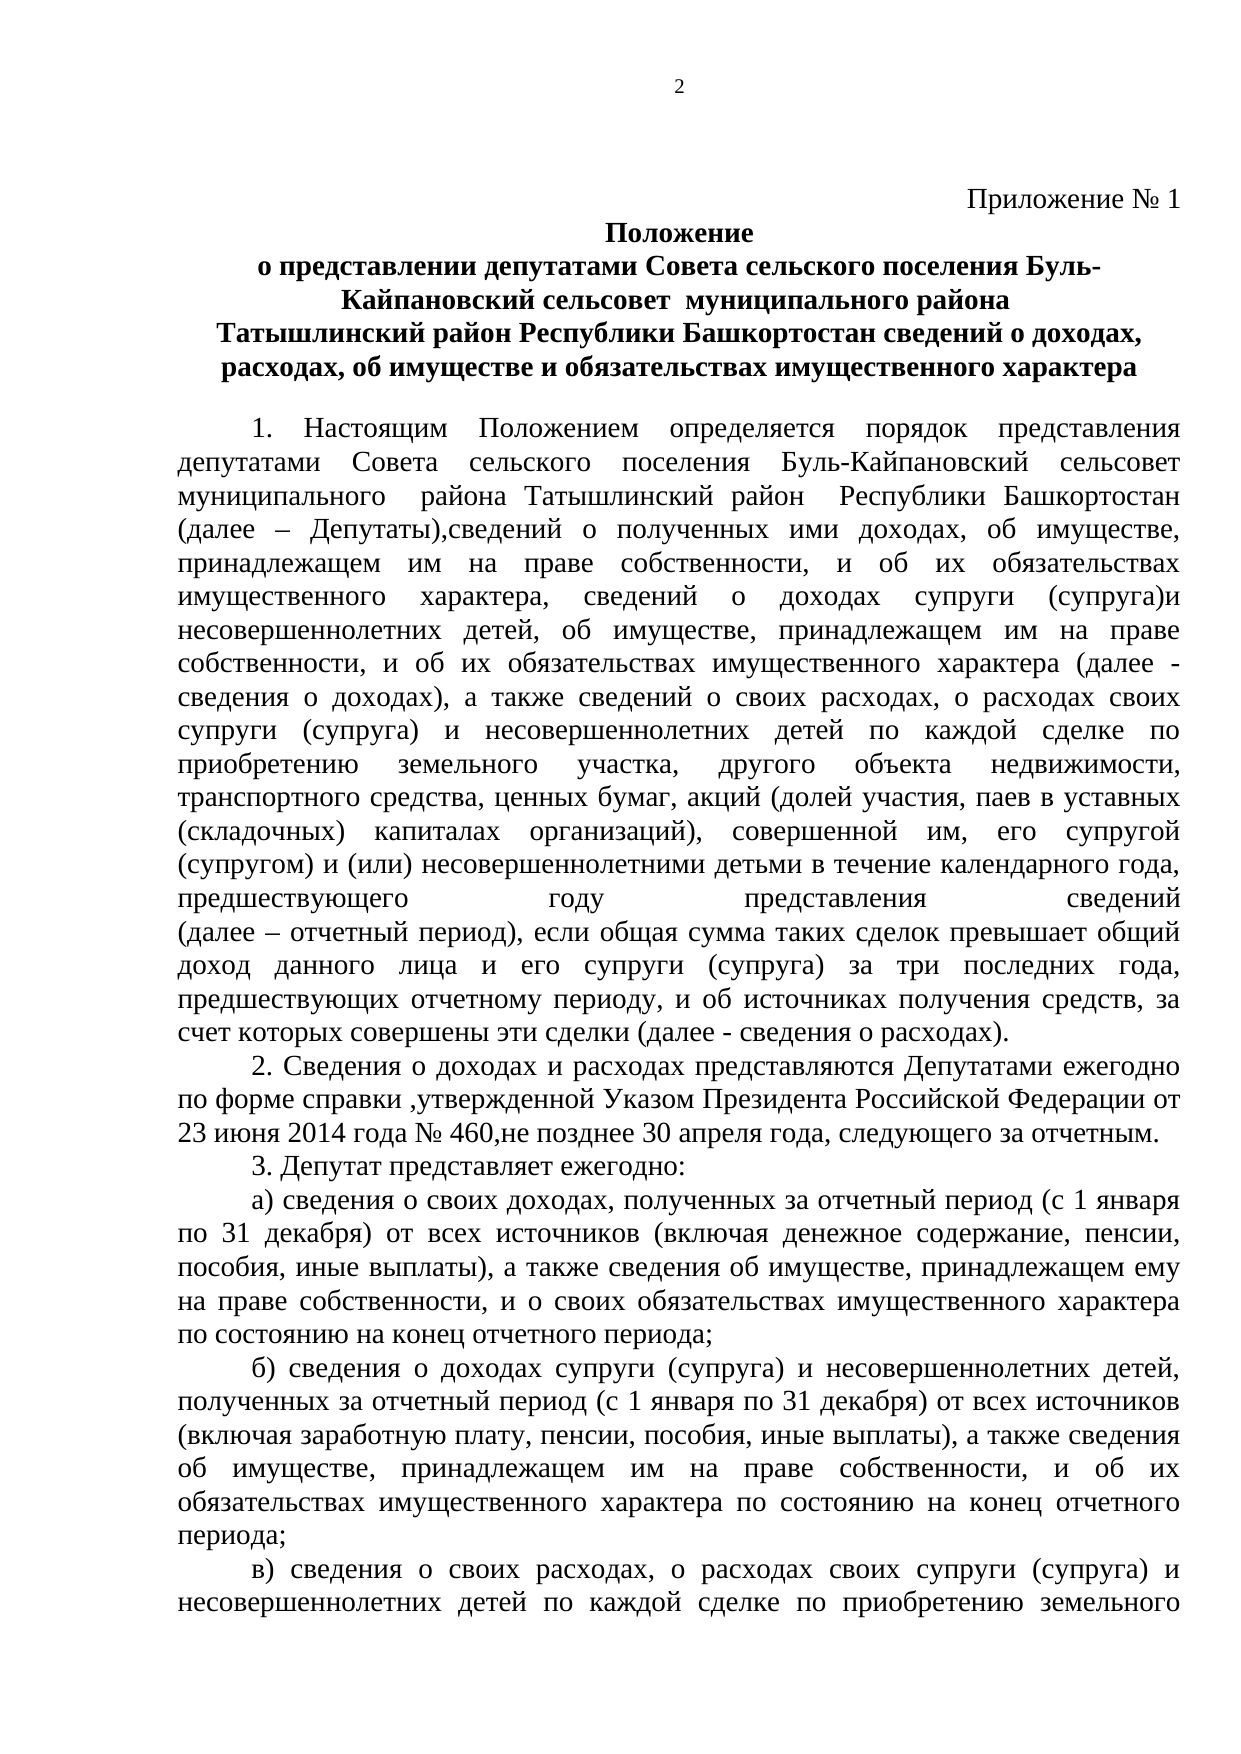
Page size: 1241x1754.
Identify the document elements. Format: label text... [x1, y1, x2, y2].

text 3. Депутат представляет ежегодно: [177, 1148, 1181, 1182]
list Положение [177, 215, 1181, 248]
text Приложение № 1 [177, 181, 1181, 215]
text б) сведения о доходах супруги (супруга) и несовершеннолетних детей, полученных за отчетный период (с 1 января по 31 декабря) от всех источников (включая заработную плату, пенсии, пособия, иные выплаты), а также сведения об имуществе, принадлежащем им на праве собственности, и об их обязательствах имущественного характера по состоянию на конец отчетного периода; [177, 1350, 1181, 1551]
list о представлении депутатами Совета сельского поселения Буль-Кайпановский сельсовет муниципального района Татышлинский район Республики Башкортостан сведений о доходах, расходах, об имуществе и обязательствах имущественного характера [177, 248, 1181, 382]
text 2. Сведения о доходах и расходах представляются Депутатами ежегодно по форме справки ,утвержденной Указом Президента Российской Федерации от 23 июня 2014 года № 460,не позднее 30 апреля года, следующего за отчетным. [177, 1048, 1181, 1148]
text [177, 1551, 1181, 1618]
text а) сведения о своих доходах, полученных за отчетный период (с 1 января по 31 декабря) от всех источников (включая денежное содержание, пенсии, пособия, иные выплаты), а также сведения об имуществе, принадлежащем ему на праве собственности, и о своих обязательствах имущественного характера по состоянию на конец отчетного периода; [177, 1182, 1181, 1350]
text 1. Настоящим Положением определяется порядок представления депутатами Совета сельского поселения Буль-Кайпановский сельсовет муниципального района Татышлинский район Республики Башкортостан (далее – Депутаты),сведений о полученных ими доходах, об имуществе, принадлежащем им на праве собственности, и об их обязательствах имущественного характера, сведений о доходах супруги (супруга)и несовершеннолетних детей, об имуществе, принадлежащем им на праве собственности, и об их обязательствах имущественного характера (далее - сведения о доходах), а также сведений о своих расходах, о расходах своих супруги (супруга) и несовершеннолетних детей по каждой сделке по приобретению земельного участка, другого объекта недвижимости, транспортного средства, ценных бумаг, акций (долей участия, паев в уставных (складочных) капиталах организаций), совершенной им, его супругой (супругом) и (или) несовершеннолетними детьми в течение календарного года, предшествующего году представления сведений (далее – отчетный период), если общая сумма таких сделок превышает общий доход данного лица и его супруги (супруга) за три последних года, предшествующих отчетному периоду, и об источниках получения средств, за счет которых совершены эти сделки (далее - сведения о расходах). [177, 411, 1181, 1048]
